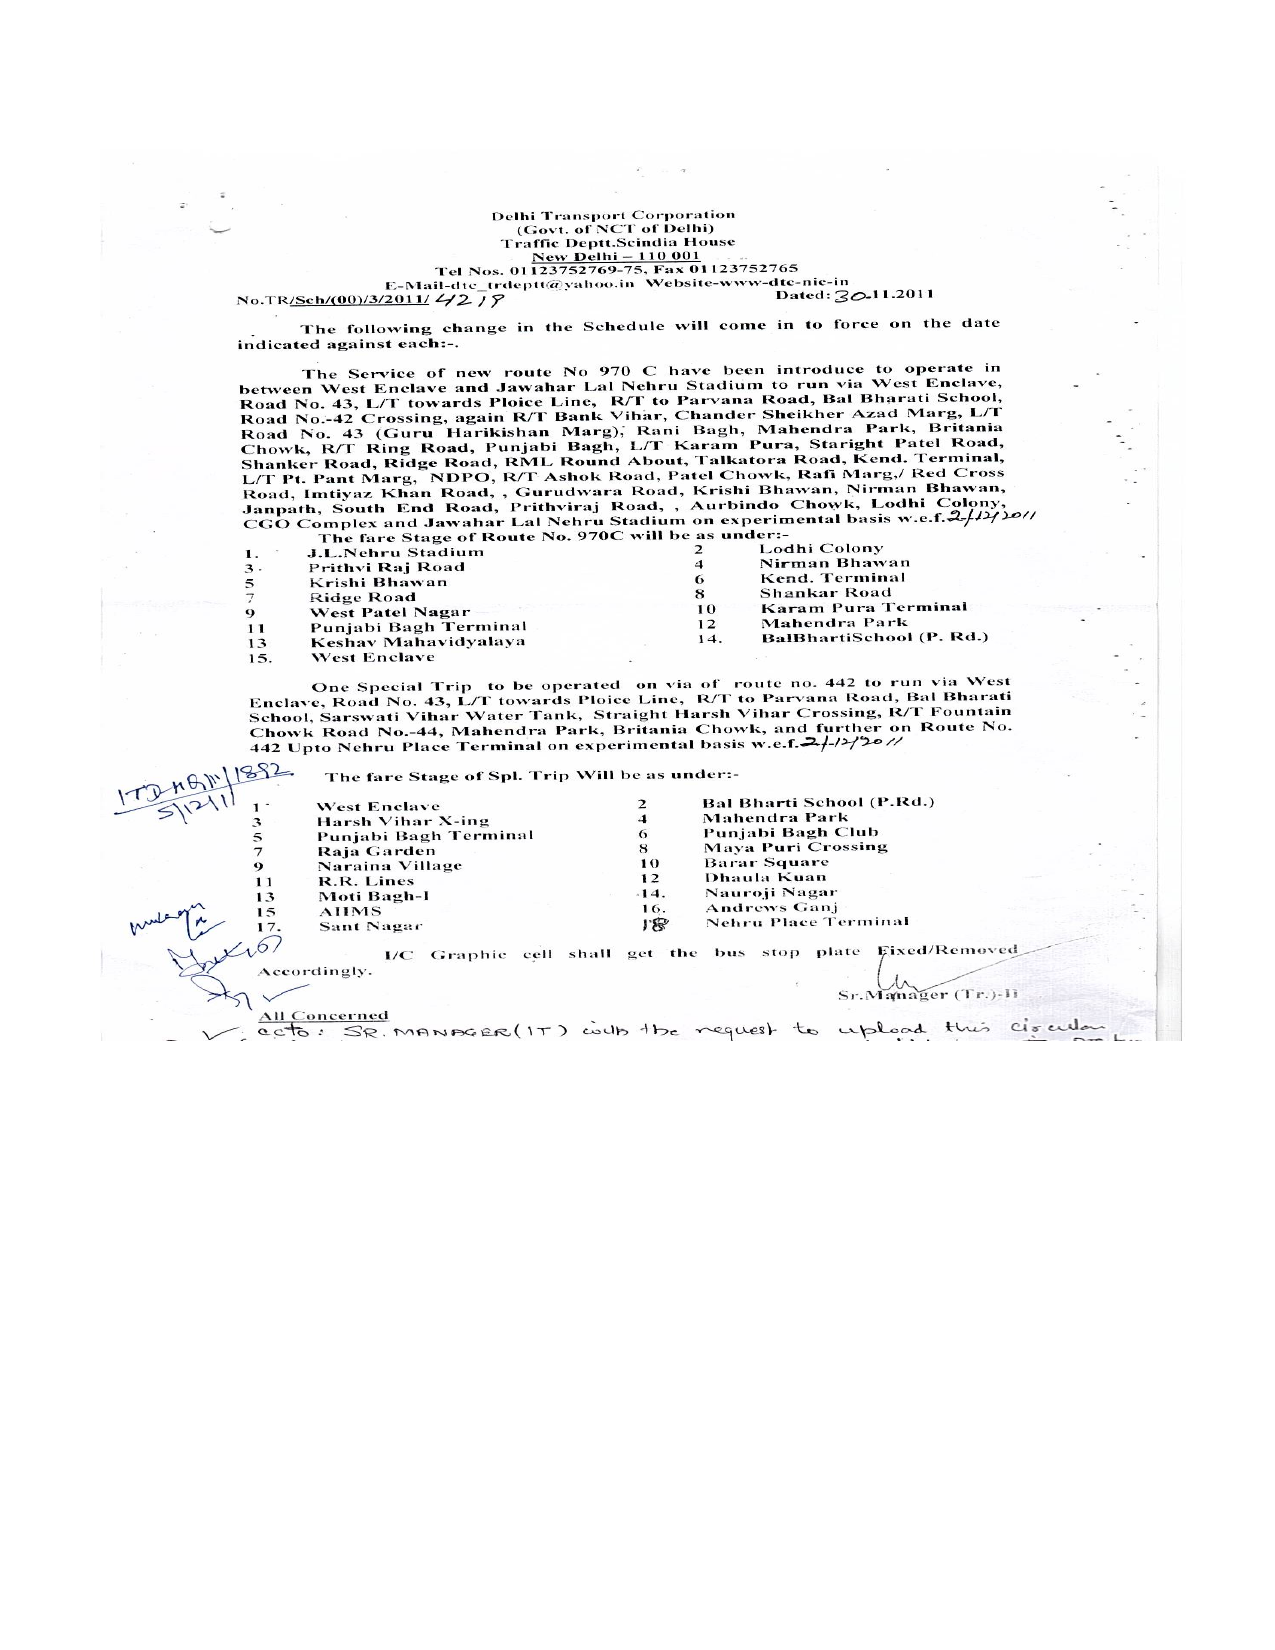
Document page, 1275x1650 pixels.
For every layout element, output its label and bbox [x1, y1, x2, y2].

picture [93, 149, 1188, 1233]
